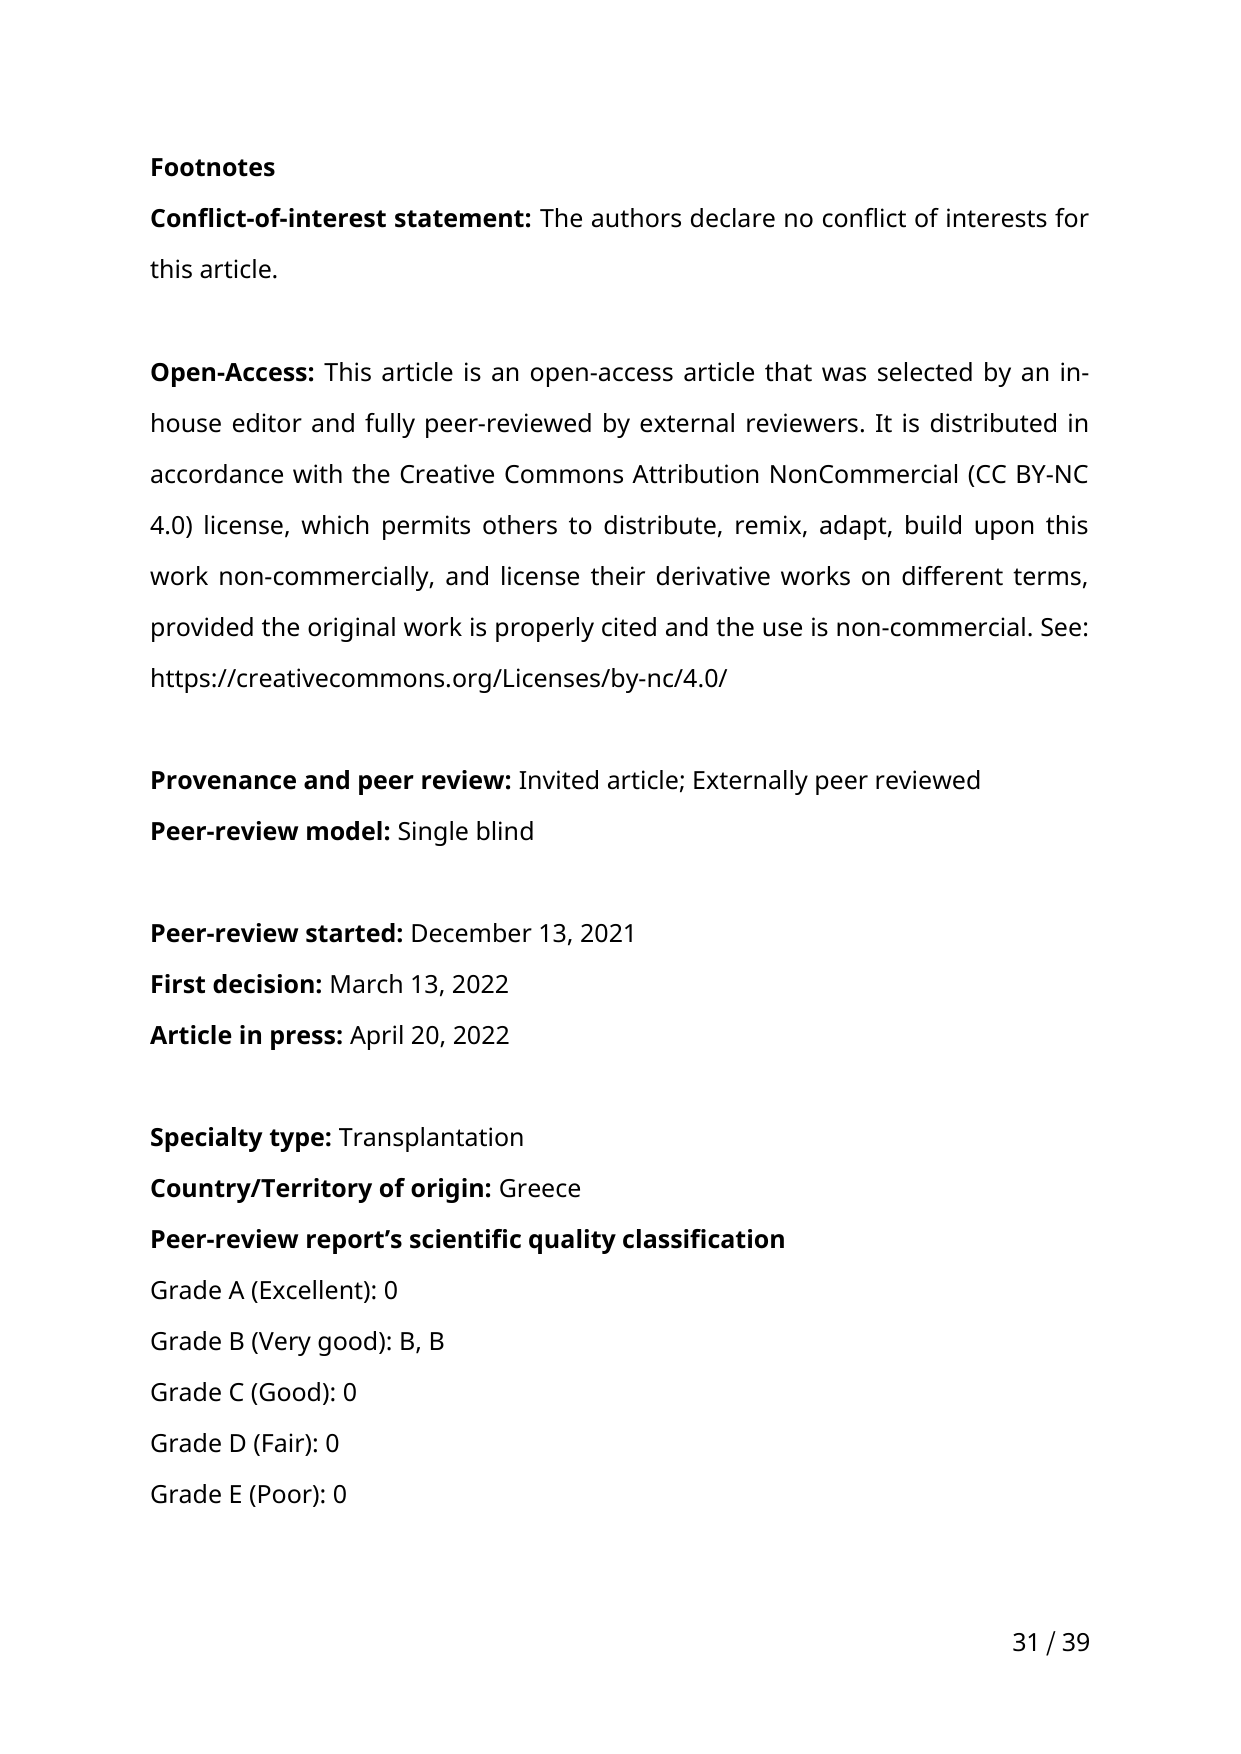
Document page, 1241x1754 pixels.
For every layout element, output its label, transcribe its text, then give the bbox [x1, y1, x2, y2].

text Grade B (Very good): B, B [150, 1324, 1090, 1358]
text First decision: March 13, 2022 [150, 967, 1090, 1001]
text Peer-review model: Single blind [150, 813, 1090, 848]
text Footnotes [150, 150, 1090, 184]
text Grade D (Fair): 0 [150, 1426, 1090, 1460]
text Peer-review report’s scientific quality classification [150, 1222, 1090, 1256]
text Provenance and peer review: Invited article; Externally peer reviewed [150, 762, 1090, 797]
text Grade C (Good): 0 [150, 1375, 1090, 1409]
text Grade A (Excellent): 0 [150, 1273, 1090, 1307]
text Grade E (Poor): 0 [150, 1477, 1090, 1511]
text Conflict-of-interest statement: The authors declare no conflict of interests for this article. [150, 201, 1090, 286]
text Peer-review started: December 13, 2021 [150, 916, 1090, 950]
text Specialty type: Transplantation [150, 1120, 1090, 1154]
text Country/Territory of origin: Greece [150, 1171, 1090, 1205]
text Open-Access: This article is an open-access article that was selected by an in-house editor and fully peer-reviewed by external reviewers. It is distributed in accordance with the Creative Commons Attribution NonCommercial (CC BY-NC 4.0) license, which permits others to distribute, remix, adapt, build upon this work non-commercially, and license their derivative works on different terms, provided the original work is properly cited and the use is non-commercial. See: https://creativecommons.org/Licenses/by-nc/4.0/ [150, 354, 1090, 694]
text Article in press: April 20, 2022 [150, 1018, 1090, 1052]
